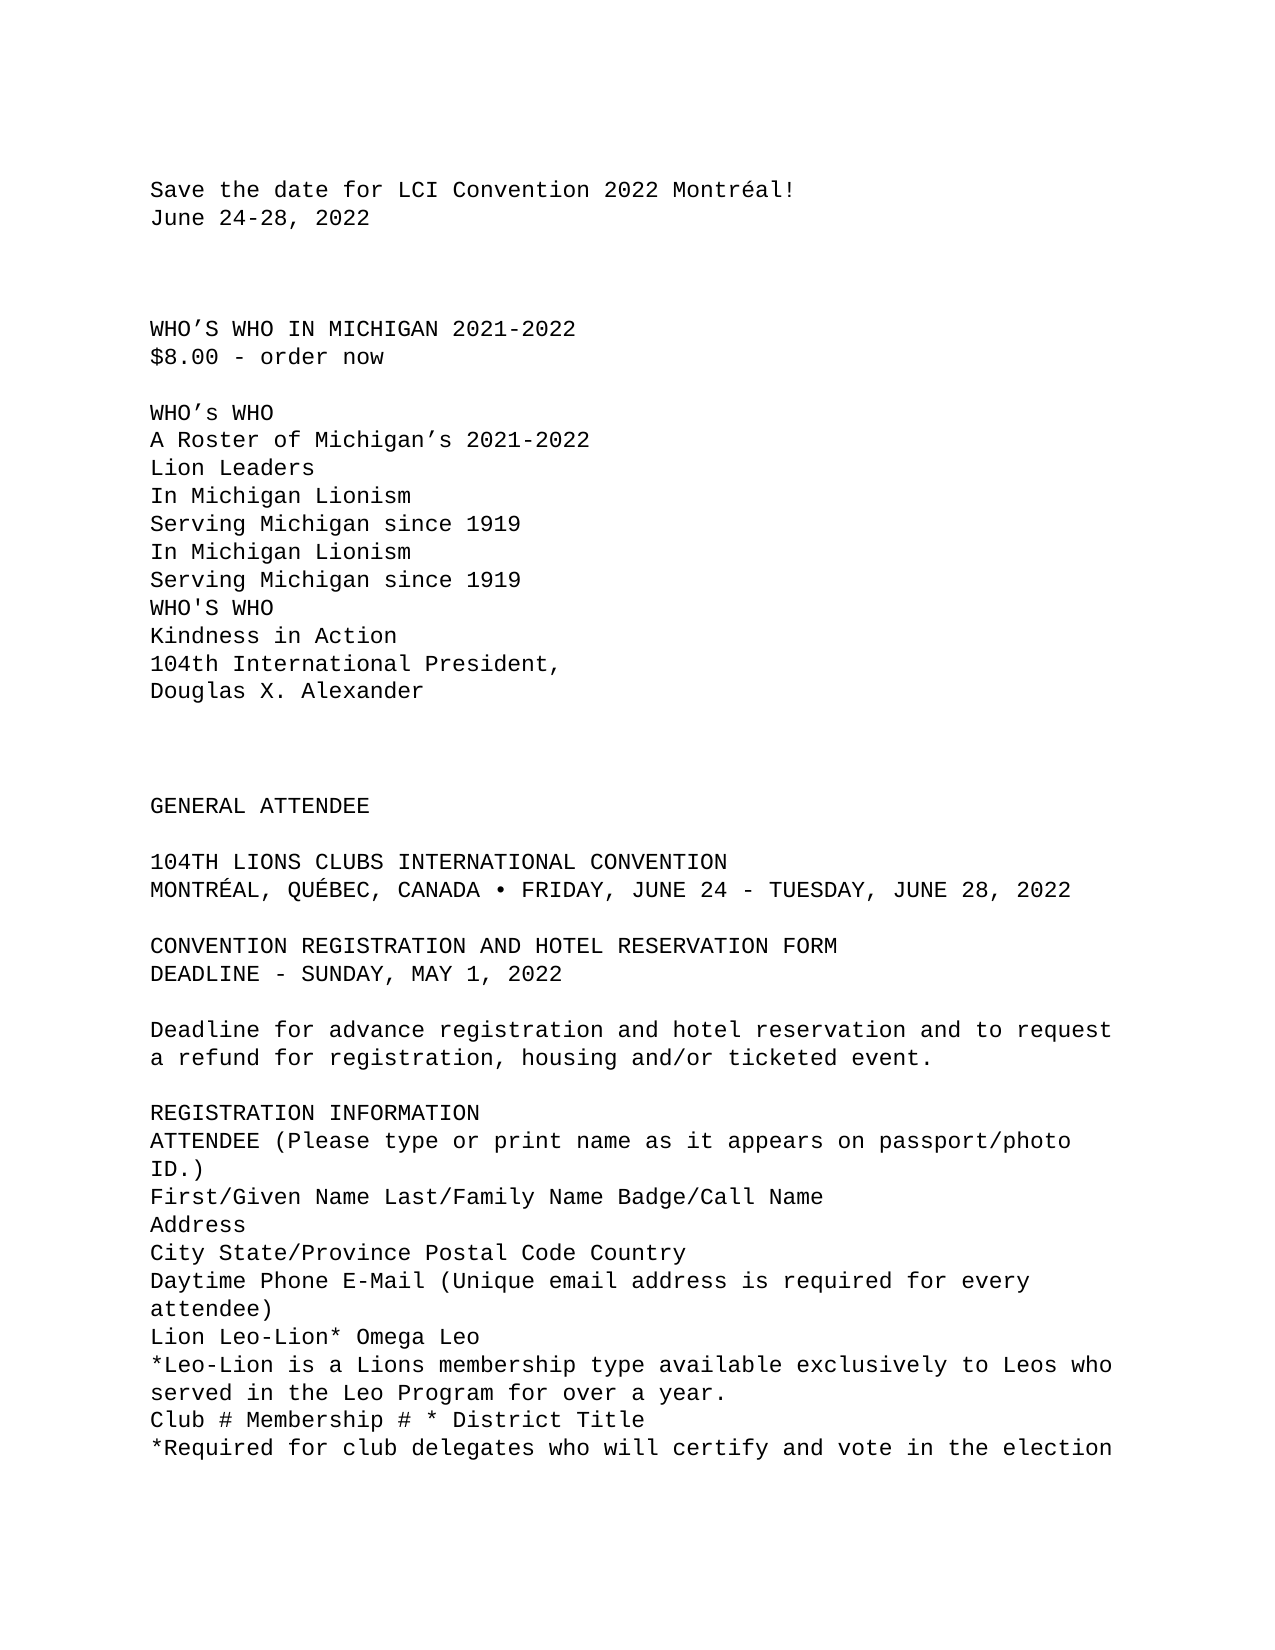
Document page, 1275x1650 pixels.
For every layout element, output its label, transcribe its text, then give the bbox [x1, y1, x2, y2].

text 104TH LIONS CLUBS INTERNATIONAL CONVENTION [150, 850, 1125, 876]
text GENERAL ATTENDEE [150, 794, 1125, 821]
text Lion Leo-Lion* Omega Leo [150, 1325, 1125, 1351]
text Address [150, 1213, 1125, 1239]
text REGISTRATION INFORMATION [150, 1102, 1125, 1128]
text Club # Membership # * District Title [150, 1409, 1125, 1435]
text Deadline for advance registration and hotel reservation and to request a refund for registration, housing and/or ticketed event. [150, 1018, 1125, 1072]
text MONTRÉAL, QUÉBEC, CANADA • FRIDAY, JUNE 24 - TUESDAY, JUNE 28, 2022 [150, 878, 1125, 904]
text Daytime Phone E-Mail (Unique email address is required for every attendee) [150, 1269, 1125, 1323]
text ATTENDEE (Please type or print name as it appears on passport/photo ID.) [150, 1129, 1125, 1183]
text CONVENTION REGISTRATION AND HOTEL RESERVATION FORM [150, 934, 1125, 960]
text June 24-28, 2022 [150, 206, 1125, 232]
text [150, 1437, 1125, 1463]
text DEADLINE - SUNDAY, MAY 1, 2022 [150, 962, 1125, 988]
text *Leo-Lion is a Lions membership type available exclusively to Leos who served in the Leo Program for over a year. [150, 1353, 1125, 1407]
text City State/Province Postal Code Country [150, 1241, 1125, 1267]
text Save the date for LCI Convention 2022 Montréal! [150, 178, 1125, 204]
text First/Given Name Last/Family Name Badge/Call Name [150, 1185, 1125, 1211]
